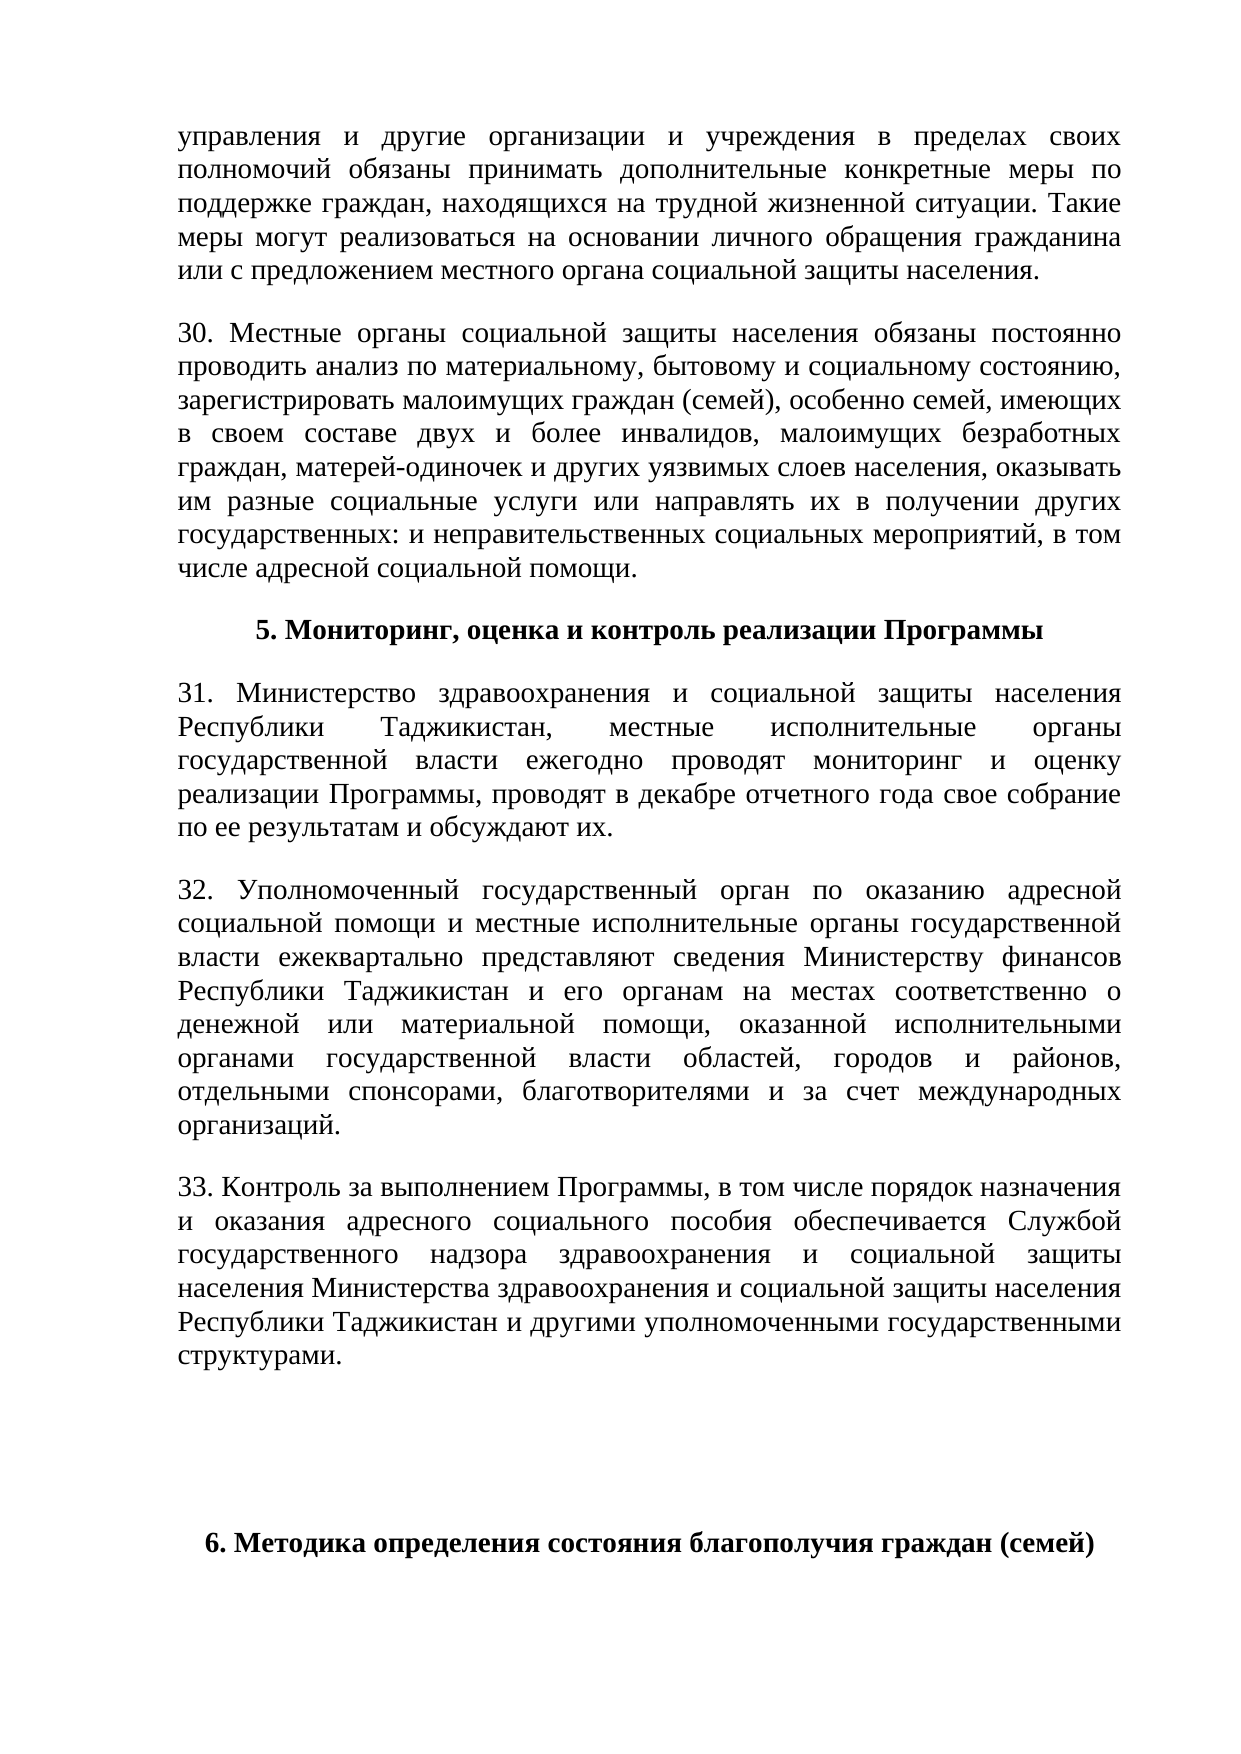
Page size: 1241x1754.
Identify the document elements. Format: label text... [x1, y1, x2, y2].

text 33. Контроль за выполнением Программы, в том числе порядок назначения и оказания адресного социального пособия обеспечивается Службой государственного надзора здравоохранения и социальной защиты населения Министерства здравоохранения и социальной защиты населения Республики Таджикистан и другими уполномоченными государственными структурами. [177, 1169, 1122, 1371]
text 31. Министерство здравоохранения и социальной защиты населения Республики Таджикистан, местные исполнительные органы государственной власти ежегодно проводят мониторинг и оценку реализации Программы, проводят в декабре отчетного года свое собрание по ее результатам и обсуждают их. [177, 675, 1122, 843]
text 5. Мониторинг, оценка и контроль реализации Программы [177, 612, 1122, 646]
text 6. Методика определения состояния благополучия граждан (семей) [177, 1525, 1122, 1559]
text 32. Уполномоченный государственный орган по оказанию адресной социальной помощи и местные исполнительные органы государственной власти ежеквартально представляют сведения Министерству финансов Республики Таджикистан и его органам на местах соответственно о денежной или материальной помощи, оказанной исполнительными органами государственной власти областей, городов и районов, отдельными спонсорами, благотворителями и за счет международных организаций. [177, 872, 1122, 1140]
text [177, 118, 1122, 286]
text 30. Местные органы социальной защиты населения обязаны постоянно проводить анализ по материальному, бытовому и социальному состоянию, зарегистрировать малоимущих граждан (семей), особенно семей, имеющих в своем составе двух и более инвалидов, малоимущих безработных граждан, матерей-одиночек и других уязвимых слоев населения, оказывать им разные социальные услуги или направлять их в получении других государственных: и неправительственных социальных мероприятий, в том числе адресной социальной помощи. [177, 315, 1122, 583]
